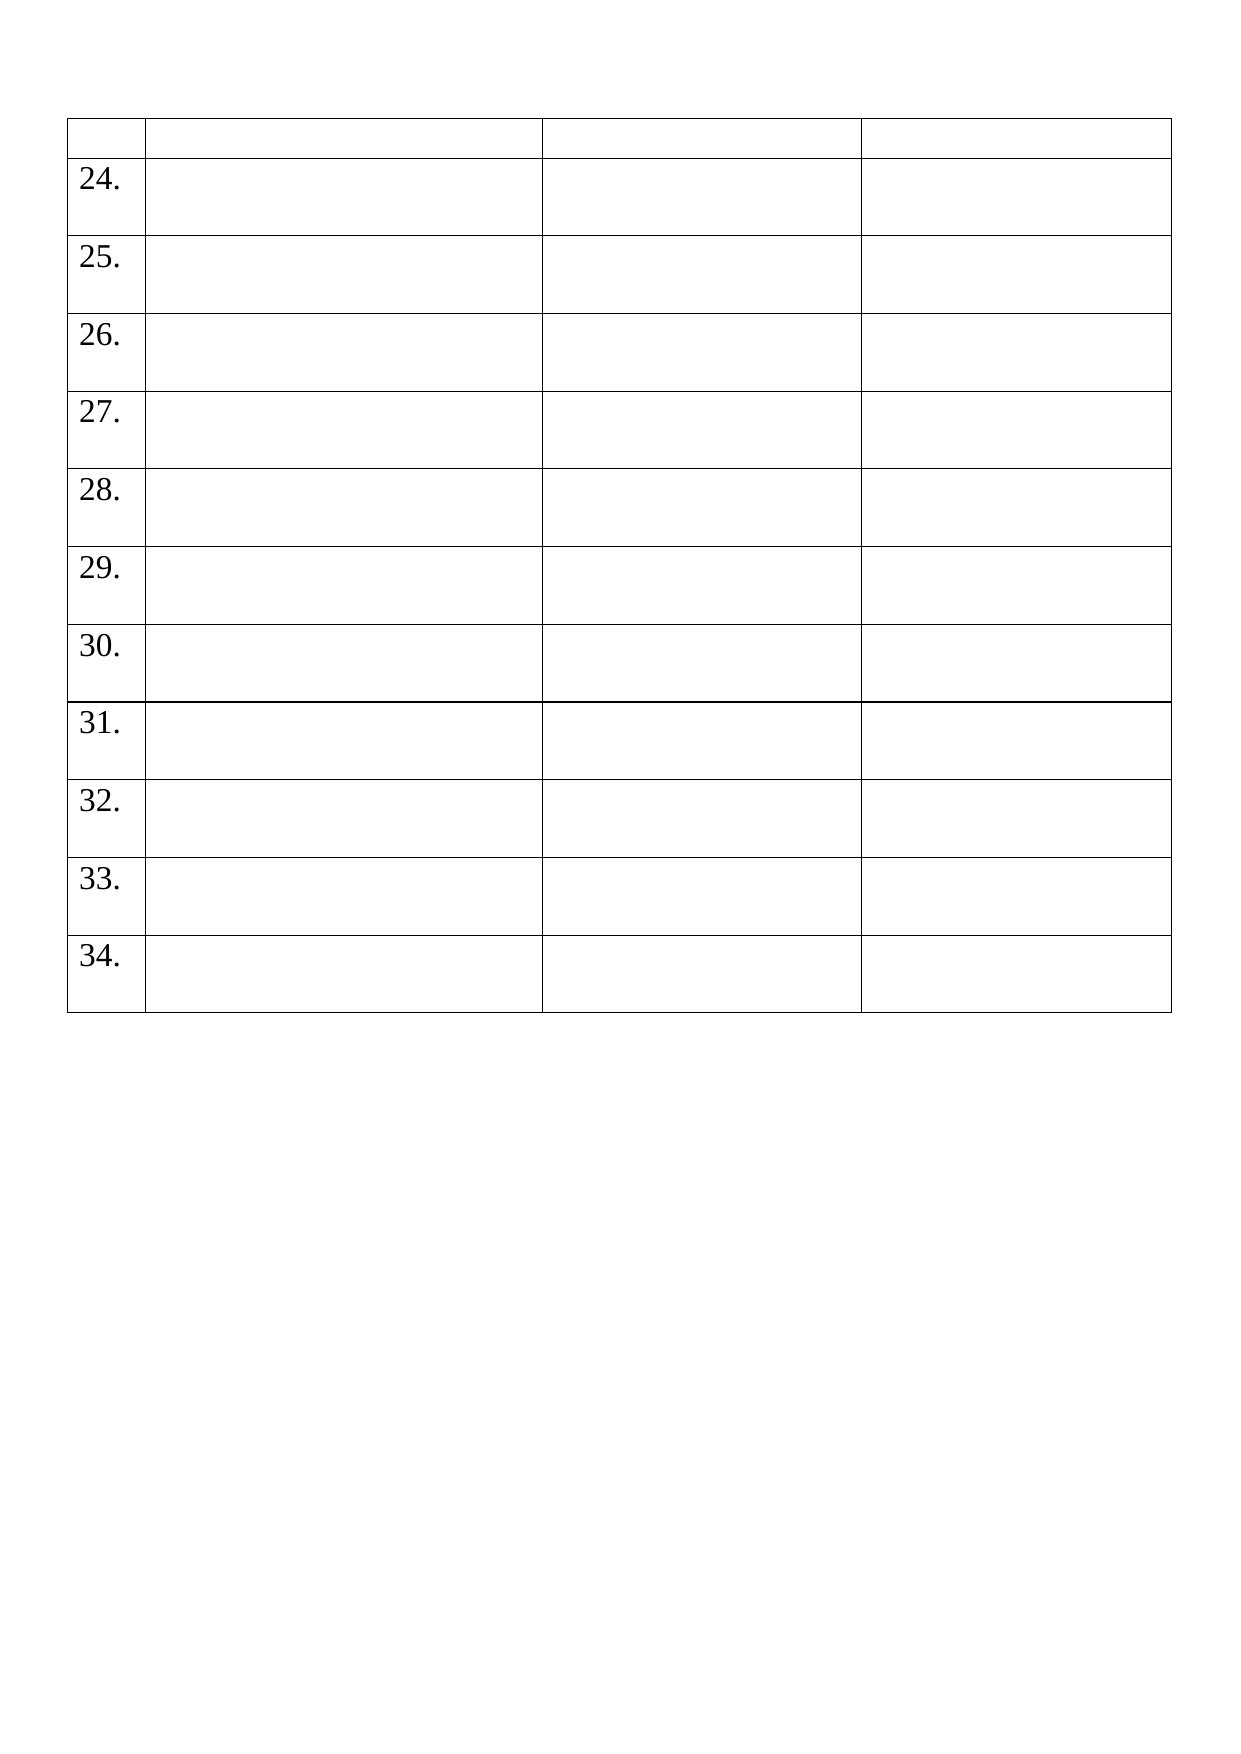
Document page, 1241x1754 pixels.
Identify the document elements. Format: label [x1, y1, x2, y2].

table_cell [543, 314, 861, 391]
table_cell [543, 159, 861, 235]
table_cell [68, 547, 145, 624]
table_cell [862, 159, 1171, 235]
table_cell [146, 780, 542, 857]
table_cell [862, 858, 1171, 934]
table_cell [543, 547, 861, 624]
table_cell [146, 119, 542, 157]
table_cell [146, 703, 542, 779]
table_cell [862, 780, 1171, 857]
table_cell [543, 936, 861, 1012]
table_cell [146, 159, 542, 235]
table_cell [543, 858, 861, 934]
table_cell [146, 625, 542, 701]
table_cell [146, 392, 542, 468]
table_cell [68, 625, 145, 701]
table_cell [543, 625, 861, 701]
table_cell [68, 119, 145, 157]
table_cell [543, 469, 861, 546]
table_cell [146, 547, 542, 624]
table_cell [68, 858, 145, 934]
table_cell [862, 236, 1171, 313]
table_cell [68, 314, 145, 391]
table_cell [68, 159, 145, 235]
table_cell [68, 392, 145, 468]
table_cell [543, 236, 861, 313]
table_cell [68, 936, 145, 1012]
table_cell [543, 780, 861, 857]
table_cell [862, 547, 1171, 624]
table_cell [68, 703, 145, 779]
table_cell [862, 625, 1171, 701]
table_cell [146, 469, 542, 546]
table_cell [68, 236, 145, 313]
table_cell [146, 236, 542, 313]
table_cell [543, 392, 861, 468]
table_cell [862, 936, 1171, 1012]
table_cell [862, 469, 1171, 546]
table_cell [146, 314, 542, 391]
table_cell [146, 858, 542, 934]
table_cell [68, 469, 145, 546]
table_cell [543, 119, 861, 157]
table_cell [862, 703, 1171, 779]
table_cell [862, 392, 1171, 468]
table_cell [862, 119, 1171, 157]
table_cell [862, 314, 1171, 391]
table_cell [543, 703, 861, 779]
table_cell [68, 780, 145, 857]
table_cell [146, 936, 542, 1012]
